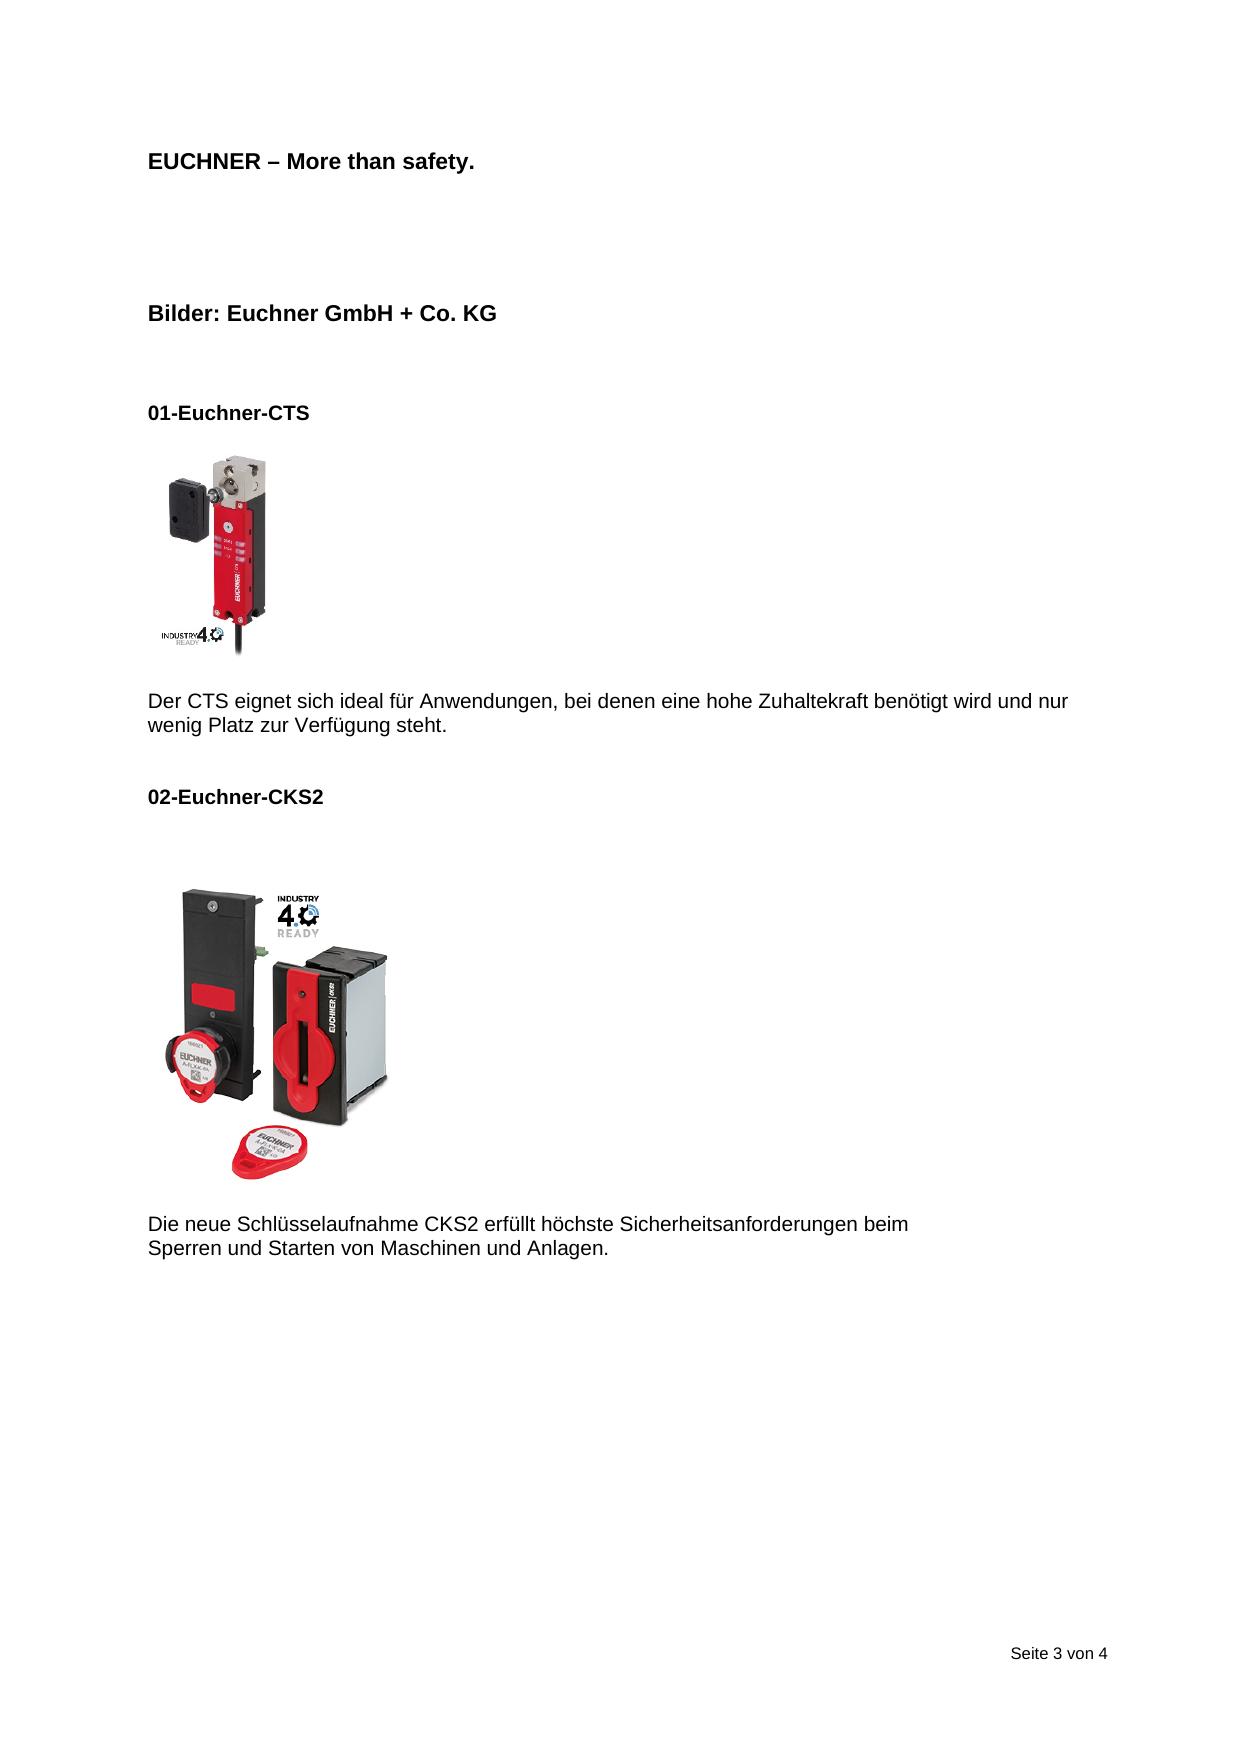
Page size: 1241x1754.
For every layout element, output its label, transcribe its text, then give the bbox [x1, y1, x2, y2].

text Der CTS eignet sich ideal für Anwendungen, bei denen eine hohe Zuhaltekraft benötigt wird und nur wenig Platz zur Verfügung steht. [148, 689, 1107, 737]
text Die neue Schlüsselaufnahme CKS2 erfüllt höchste Sicherheitsanforderungen beim [148, 1212, 1107, 1236]
text 02-Euchner-CKS2 [148, 785, 1107, 809]
text EUCHNER – More than safety. [148, 148, 1107, 174]
text Bilder: Euchner GmbH + Co. KG [148, 300, 989, 326]
picture [147, 448, 291, 664]
text 01-Euchner-CTS [148, 400, 1107, 424]
picture [147, 833, 400, 1213]
text Sperren und Starten von Maschinen und Anlagen. [148, 1236, 1107, 1260]
